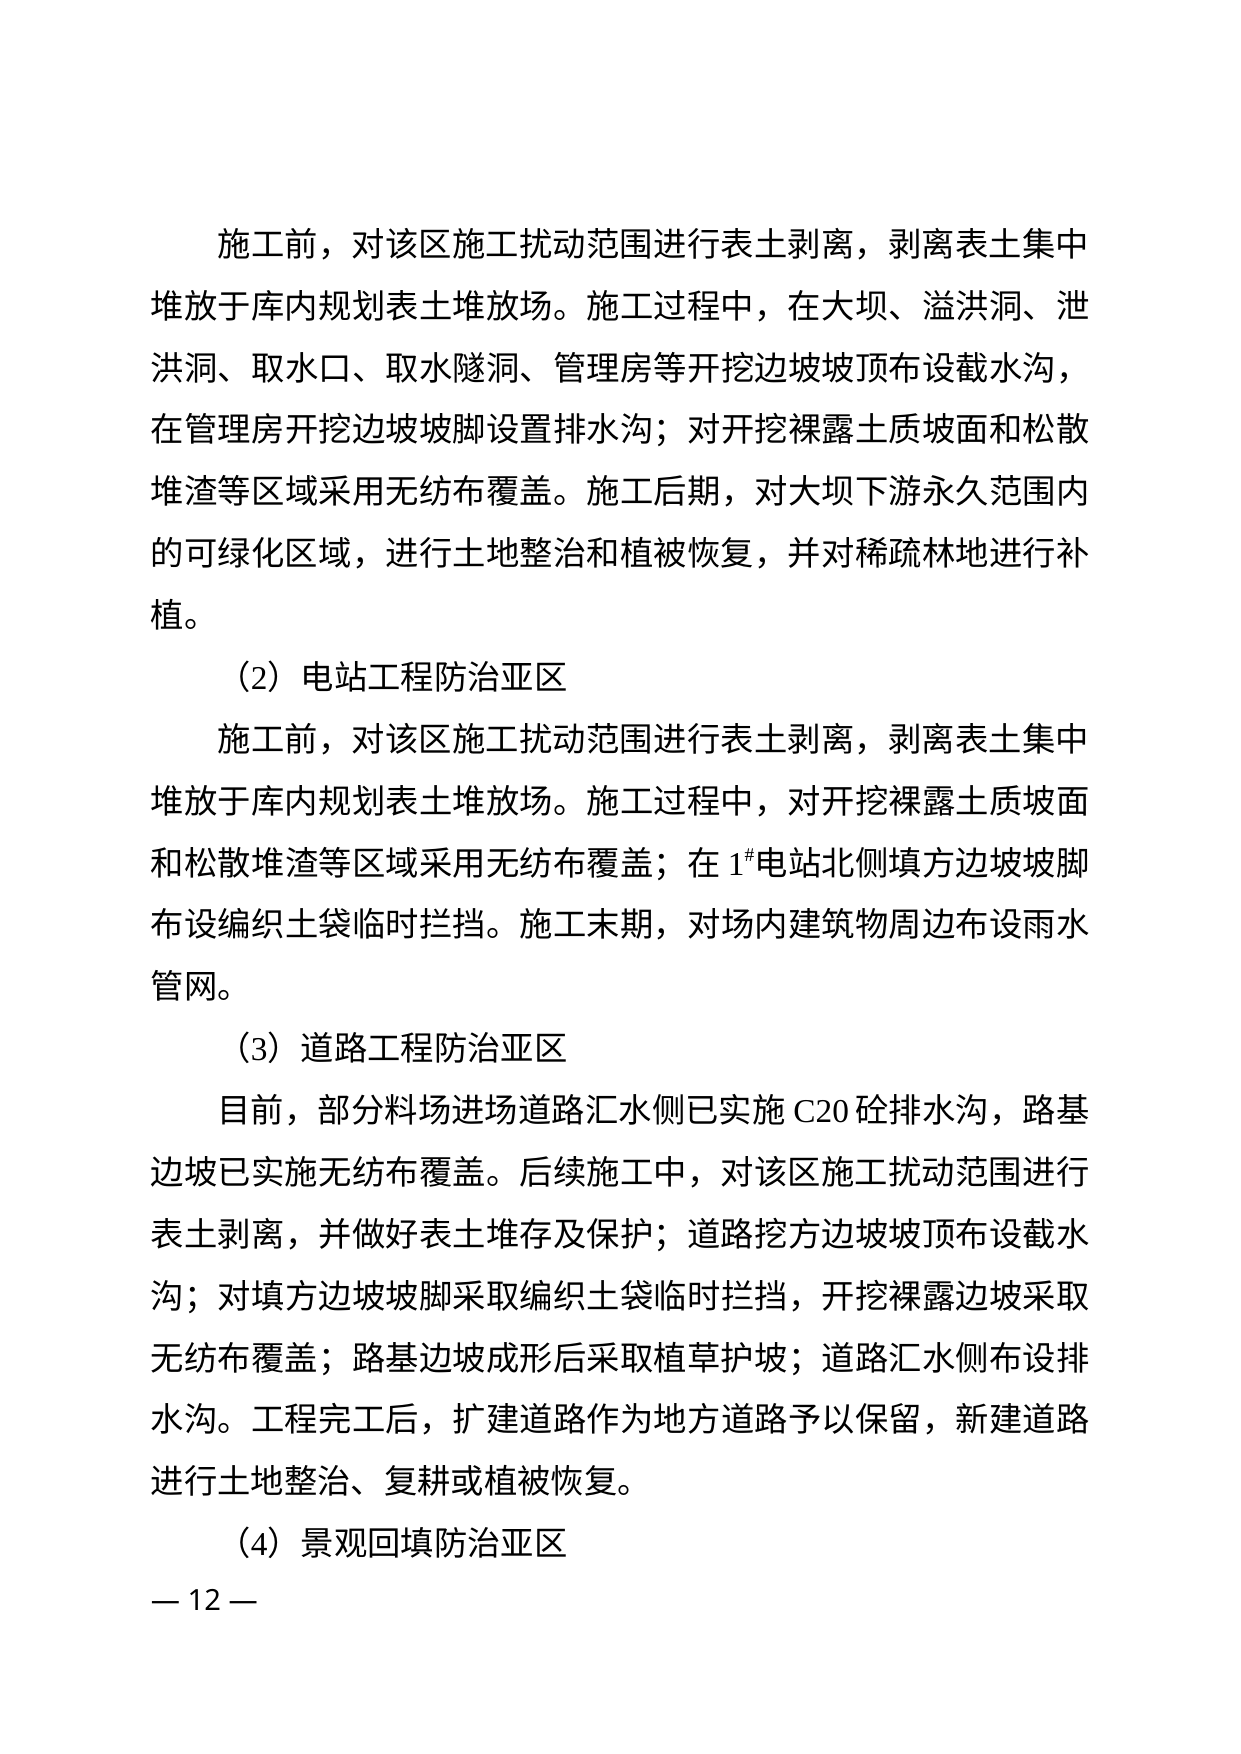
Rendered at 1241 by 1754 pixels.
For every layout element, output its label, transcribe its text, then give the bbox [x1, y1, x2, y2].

text 施工前，对该区施工扰动范围进行表土剥离，剥离表土集中堆放于库内规划表土堆放场。施工过程中，在大坝、溢洪洞、泄洪洞、取水口、取水隧洞、管理房等开挖边坡坡顶布设截水沟，在管理房开挖边坡坡脚设置排水沟；对开挖裸露土质坡面和松散堆渣等区域采用无纺布覆盖。施工后期，对大坝下游永久范围内的可绿化区域，进行土地整治和植被恢复，并对稀疏林地进行补植。 [151, 207, 1089, 640]
text 目前，部分料场进场道路汇水侧已实施C20砼排水沟，路基边坡已实施无纺布覆盖。后续施工中，对该区施工扰动范围进行表土剥离，并做好表土堆存及保护；道路挖方边坡坡顶布设截水沟；对填方边坡坡脚采取编织土袋临时拦挡，开挖裸露边坡采取无纺布覆盖；路基边坡成形后采取植草护坡；道路汇水侧布设排水沟。工程完工后，扩建道路作为地方道路予以保留，新建道路进行土地整治、复耕或植被恢复。 [151, 1073, 1089, 1506]
text （3）道路工程防治亚区 [151, 1011, 1089, 1073]
text （2）电站工程防治亚区 [151, 640, 1089, 702]
text 施工前，对该区施工扰动范围进行表土剥离，剥离表土集中堆放于库内规划表土堆放场。施工过程中，对开挖裸露土质坡面和松散堆渣等区域采用无纺布覆盖；在1#电站北侧填方边坡坡脚布设编织土袋临时拦挡。施工末期，对场内建筑物周边布设雨水管网。 [151, 702, 1089, 1011]
text （4）景观回填防治亚区 [151, 1506, 1089, 1568]
